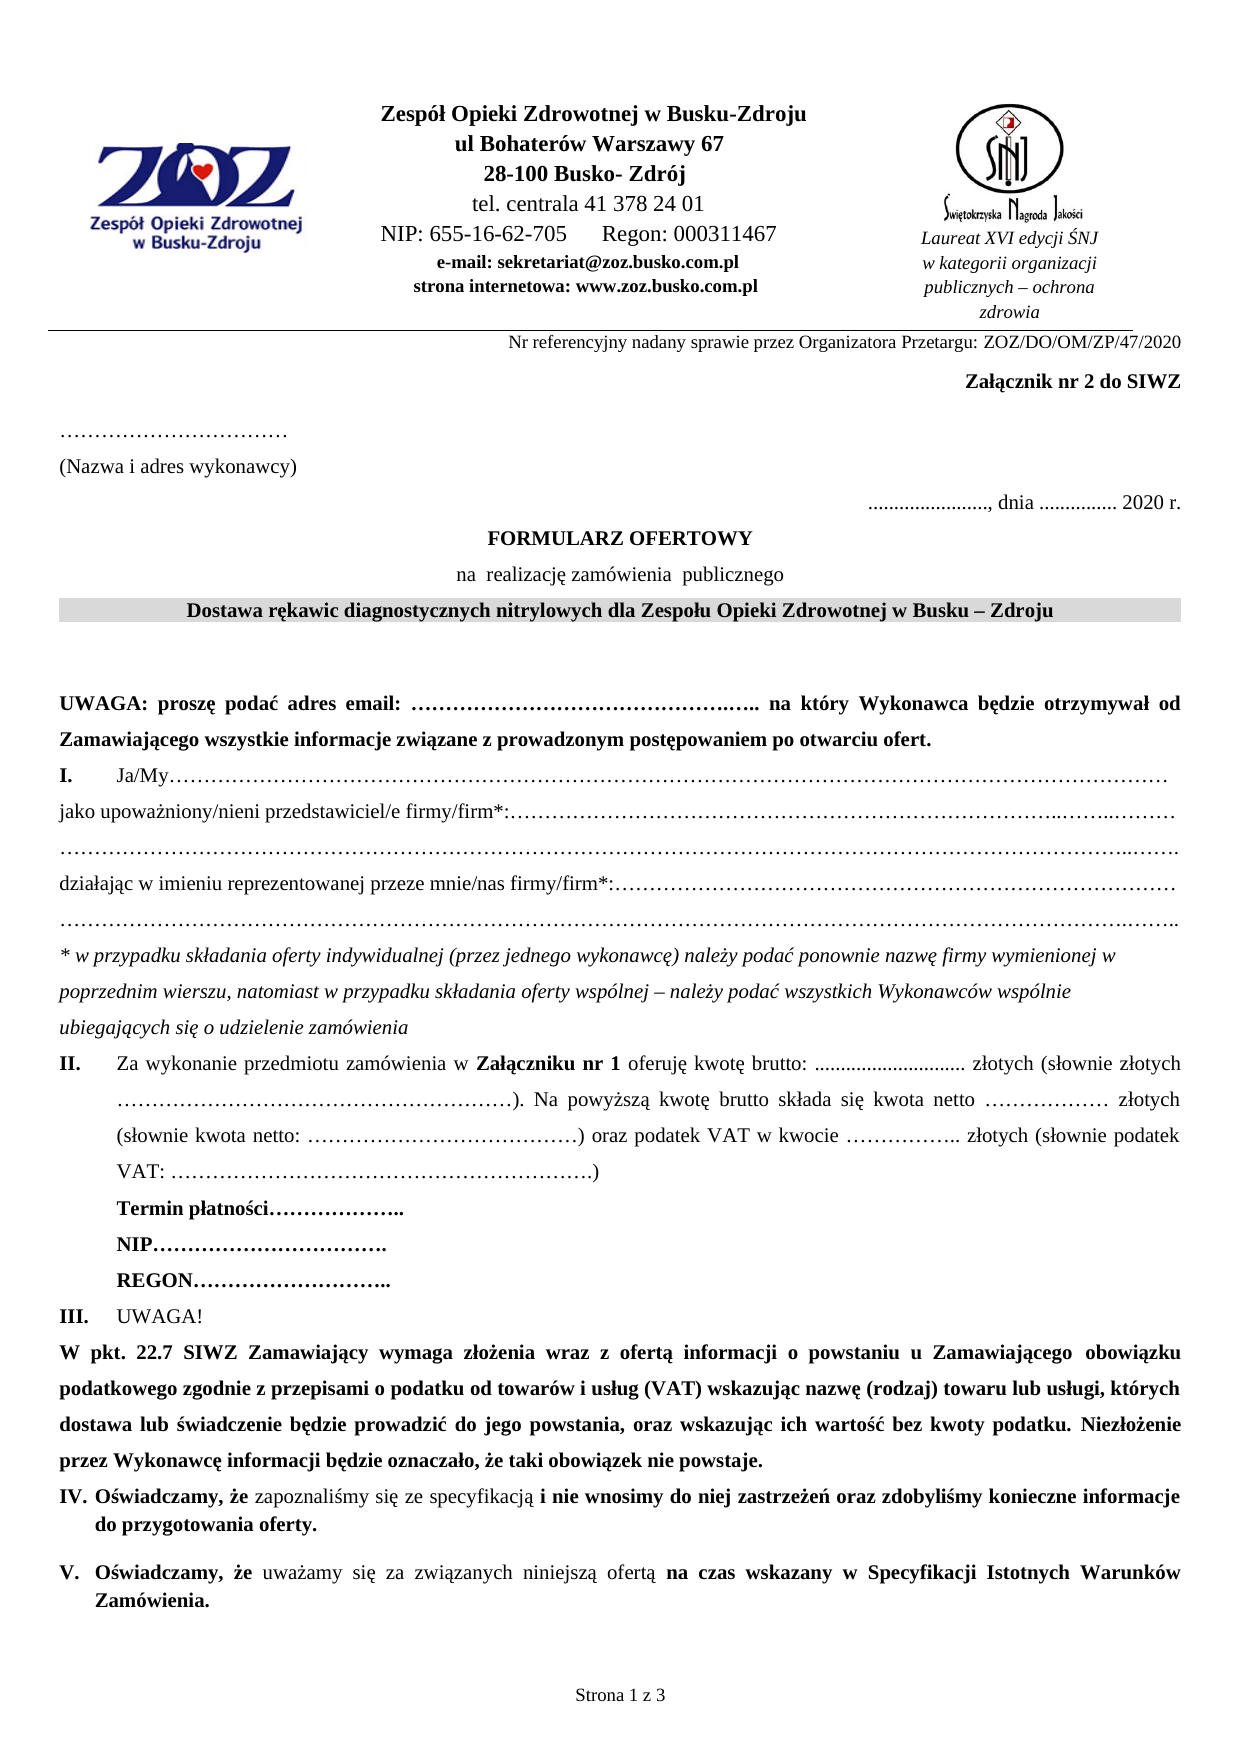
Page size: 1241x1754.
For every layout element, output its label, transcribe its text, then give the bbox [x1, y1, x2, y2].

text …………………………… [59, 418, 709, 442]
list Oświadczamy, że uważamy się za związanych niniejszą ofertą na czas wskazany w Specyfikacji Istotnych Warunków Zamówienia. [59, 1560, 1181, 1612]
text UWAGA: proszę podać adres email: ……………………………………….….. na który Wykonawca będzie otrzymywał od Zamawiającego wszystkie informacje związane z prowadzonym postępowaniem po otwarciu ofert. [59, 691, 1181, 751]
text Termin płatności……………….. [116, 1196, 1181, 1219]
text FORMULARZ OFERTOWY [59, 526, 1181, 550]
text W pkt. 22.7 SIWZ Zamawiający wymaga złożenia wraz z ofertą informacji o powstaniu u Zamawiającego obowiązku podatkowego zgodnie z przepisami o podatku od towarów i usług (VAT) wskazując nazwę (rodzaj) towaru lub usługi, których dostawa lub świadczenie będzie prowadzić do jego powstania, oraz wskazując ich wartość bez kwoty podatku. Niezłożenie przez Wykonawcę informacji będzie oznaczało, że taki obowiązek nie powstaje. [59, 1340, 1181, 1472]
list Oświadczamy, że zapoznaliśmy się ze specyfikacją i nie wnosimy do niej zastrzeżeń oraz zdobyliśmy konieczne informacje do przygotowania oferty. [59, 1484, 1181, 1536]
text jako upoważniony/nieni przedstawiciel/e firmy/firm*:……………………………………………………………………..……..……… [59, 799, 1181, 823]
text ......................., dnia ............... 2020 r. [59, 490, 1181, 514]
list UWAGA! [59, 1304, 1181, 1328]
list Za wykonanie przedmiotu zamówienia w Załączniku nr 1 oferuję kwotę brutto: ............................. złotych (słownie złotych …………………………………………………). Na powyższą kwotę brutto składa się kwota netto ……………… złotych (słownie kwota netto: …………………………………) oraz podatek VAT w kwocie …………….. złotych (słownie podatek VAT: …………………………………………………….) [59, 1051, 1181, 1183]
text na realizację zamówienia publicznego [59, 562, 1181, 586]
text działając w imieniu reprezentowanej przeze mnie/nas firmy/firm*:……………………………………………………………………… [59, 871, 1181, 895]
text (Nazwa i adres wykonawcy) [59, 454, 709, 478]
text Załącznik nr 2 do SIWZ [59, 369, 1181, 393]
picture [88, 143, 307, 253]
text NIP……………………………. [116, 1232, 1181, 1256]
text ………………………………………………………………………………………………………………………………………..……. [59, 835, 1181, 859]
text ……………………………………………………………………………………………………………………………………….…….. [59, 907, 1181, 931]
text * w przypadku składania oferty indywidualnej (przez jednego wykonawcę) należy podać ponownie nazwę firmy wymienionej w poprzednim wierszu, natomiast w przypadku składania oferty wspólnej – należy podać wszystkich Wykonawców wspólnie ubiegających się o udzielenie zamówienia [59, 943, 1181, 1039]
list Ja/My……………………………………………………………………………………………………………………………… [59, 763, 1181, 787]
text Dostawa rękawic diagnostycznych nitrylowych dla Zespołu Opieki Zdrowotnej w Busku – Zdroju [59, 598, 1181, 622]
text REGON……………………….. [116, 1268, 1181, 1292]
picture [939, 103, 1084, 223]
